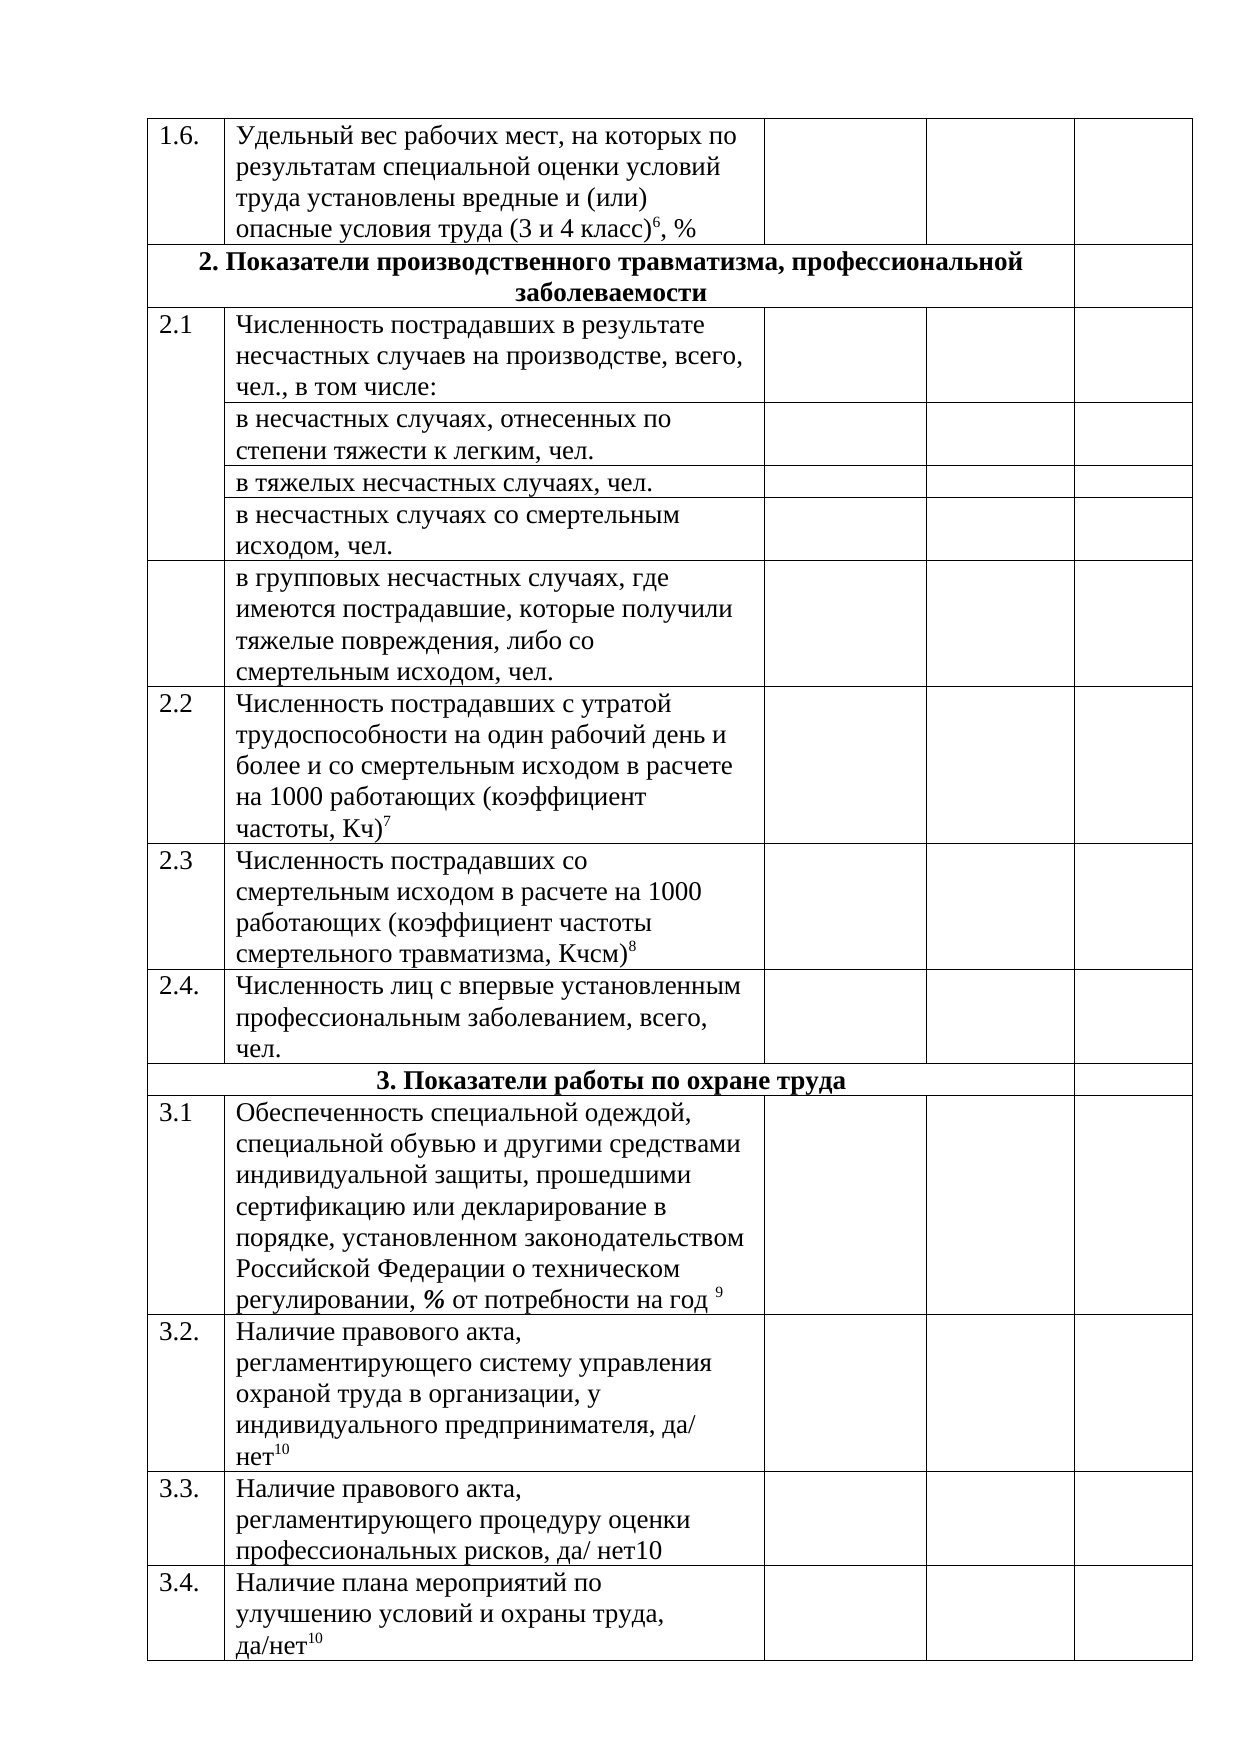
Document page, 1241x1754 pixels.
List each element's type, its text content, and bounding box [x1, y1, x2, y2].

table_cell [765, 1566, 926, 1660]
table_cell в групповых несчастных случаях, где имеются пострадавшие, которые получили тяжелые повреждения, либо со смертельным исходом, чел. [225, 561, 764, 686]
table_cell [927, 1566, 1074, 1660]
table_cell Наличие правового акта, регламентирующего процедуру оценки профессиональных рисков, да/ нет10 [225, 1472, 764, 1565]
table_cell [1075, 1315, 1192, 1471]
table_cell [927, 970, 1074, 1063]
table_cell [927, 1096, 1074, 1314]
table_cell [927, 498, 1074, 560]
table_cell Численность пострадавших со смертельным исходом в расчете на 1000 работающих (коэффициент частоты смертельного травматизма, Кчсм)8 [225, 844, 764, 968]
table_cell [1075, 561, 1192, 686]
table_cell 3.4. [148, 1566, 224, 1660]
table_cell [1075, 1472, 1192, 1565]
table_cell Численность лиц с впервые установленным профессиональным заболеванием, всего, чел. [225, 970, 764, 1063]
table_cell [1075, 245, 1192, 307]
table_cell в тяжелых несчастных случаях, чел. [225, 466, 764, 497]
table_cell Обеспеченность специальной одеждой, специальной обувью и другими средствами индивидуальной защиты, прошедшими сертификацию или декларирование в порядке, установленном законодательством Российской Федерации о техническом регулировании, % от потребности на год 9 [225, 1096, 764, 1314]
table_cell 3.3. [148, 1472, 224, 1565]
table_cell в несчастных случаях, отнесенных по степени тяжести к легким, чел. [225, 403, 764, 465]
table_cell [765, 308, 926, 402]
table_cell [765, 1096, 926, 1314]
table_cell [927, 844, 1074, 968]
table_cell 2.1 [148, 308, 224, 560]
table_cell 3. Показатели работы по охране труда [148, 1064, 1074, 1095]
table_cell 3.2. [148, 1315, 224, 1471]
table_cell [1075, 1096, 1192, 1314]
table_cell [765, 1315, 926, 1471]
table_cell [765, 561, 926, 686]
table_cell Численность пострадавших в результате несчастных случаев на производстве, всего, чел., в том числе: [225, 308, 764, 402]
table_cell [1075, 466, 1192, 497]
table_cell [1075, 687, 1192, 843]
table_cell 2. Показатели производственного травматизма, профессиональной заболеваемости [148, 245, 1074, 307]
table_cell 2.3 [148, 844, 224, 968]
table_cell [1075, 844, 1192, 968]
table_cell [765, 498, 926, 560]
table_cell [927, 1472, 1074, 1565]
table_cell 1.6. [148, 119, 224, 244]
table_cell [1075, 1566, 1192, 1660]
table_cell 2.2 [148, 687, 224, 843]
table_cell [927, 1315, 1074, 1471]
table_cell [765, 970, 926, 1063]
table_cell [765, 403, 926, 465]
table_cell Наличие плана мероприятий по улучшению условий и охраны труда, да/нет10 [225, 1566, 764, 1660]
table_cell Наличие правового акта, регламентирующего систему управления охраной труда в организации, у индивидуального предпринимателя, да/ нет10 [225, 1315, 764, 1471]
table_cell [1075, 1064, 1192, 1095]
table_cell [927, 687, 1074, 843]
table_cell [927, 308, 1074, 402]
table_cell [927, 403, 1074, 465]
table_cell [765, 466, 926, 497]
table_cell [927, 466, 1074, 497]
table_cell [1075, 403, 1192, 465]
table_cell [765, 844, 926, 968]
table_cell [1075, 970, 1192, 1063]
table_cell [1075, 308, 1192, 402]
table_cell [1075, 498, 1192, 560]
table_cell [1075, 119, 1192, 244]
table_cell [148, 561, 224, 686]
table_cell [765, 1472, 926, 1565]
table_cell [927, 119, 1074, 244]
table_cell 3.1 [148, 1096, 224, 1314]
table_cell Численность пострадавших с утратой трудоспособности на один рабочий день и более и со смертельным исходом в расчете на 1000 работающих (коэффициент частоты, Кч)7 [225, 687, 764, 843]
table_cell 2.4. [148, 970, 224, 1063]
table_cell [765, 119, 926, 244]
table_cell в несчастных случаях со смертельным исходом, чел. [225, 498, 764, 560]
table_cell Удельный вес рабочих мест, на которых по результатам специальной оценки условий труда установлены вредные и (или) опасные условия труда (3 и 4 класс)6, % [225, 119, 764, 244]
table_cell [927, 561, 1074, 686]
table_cell [765, 687, 926, 843]
